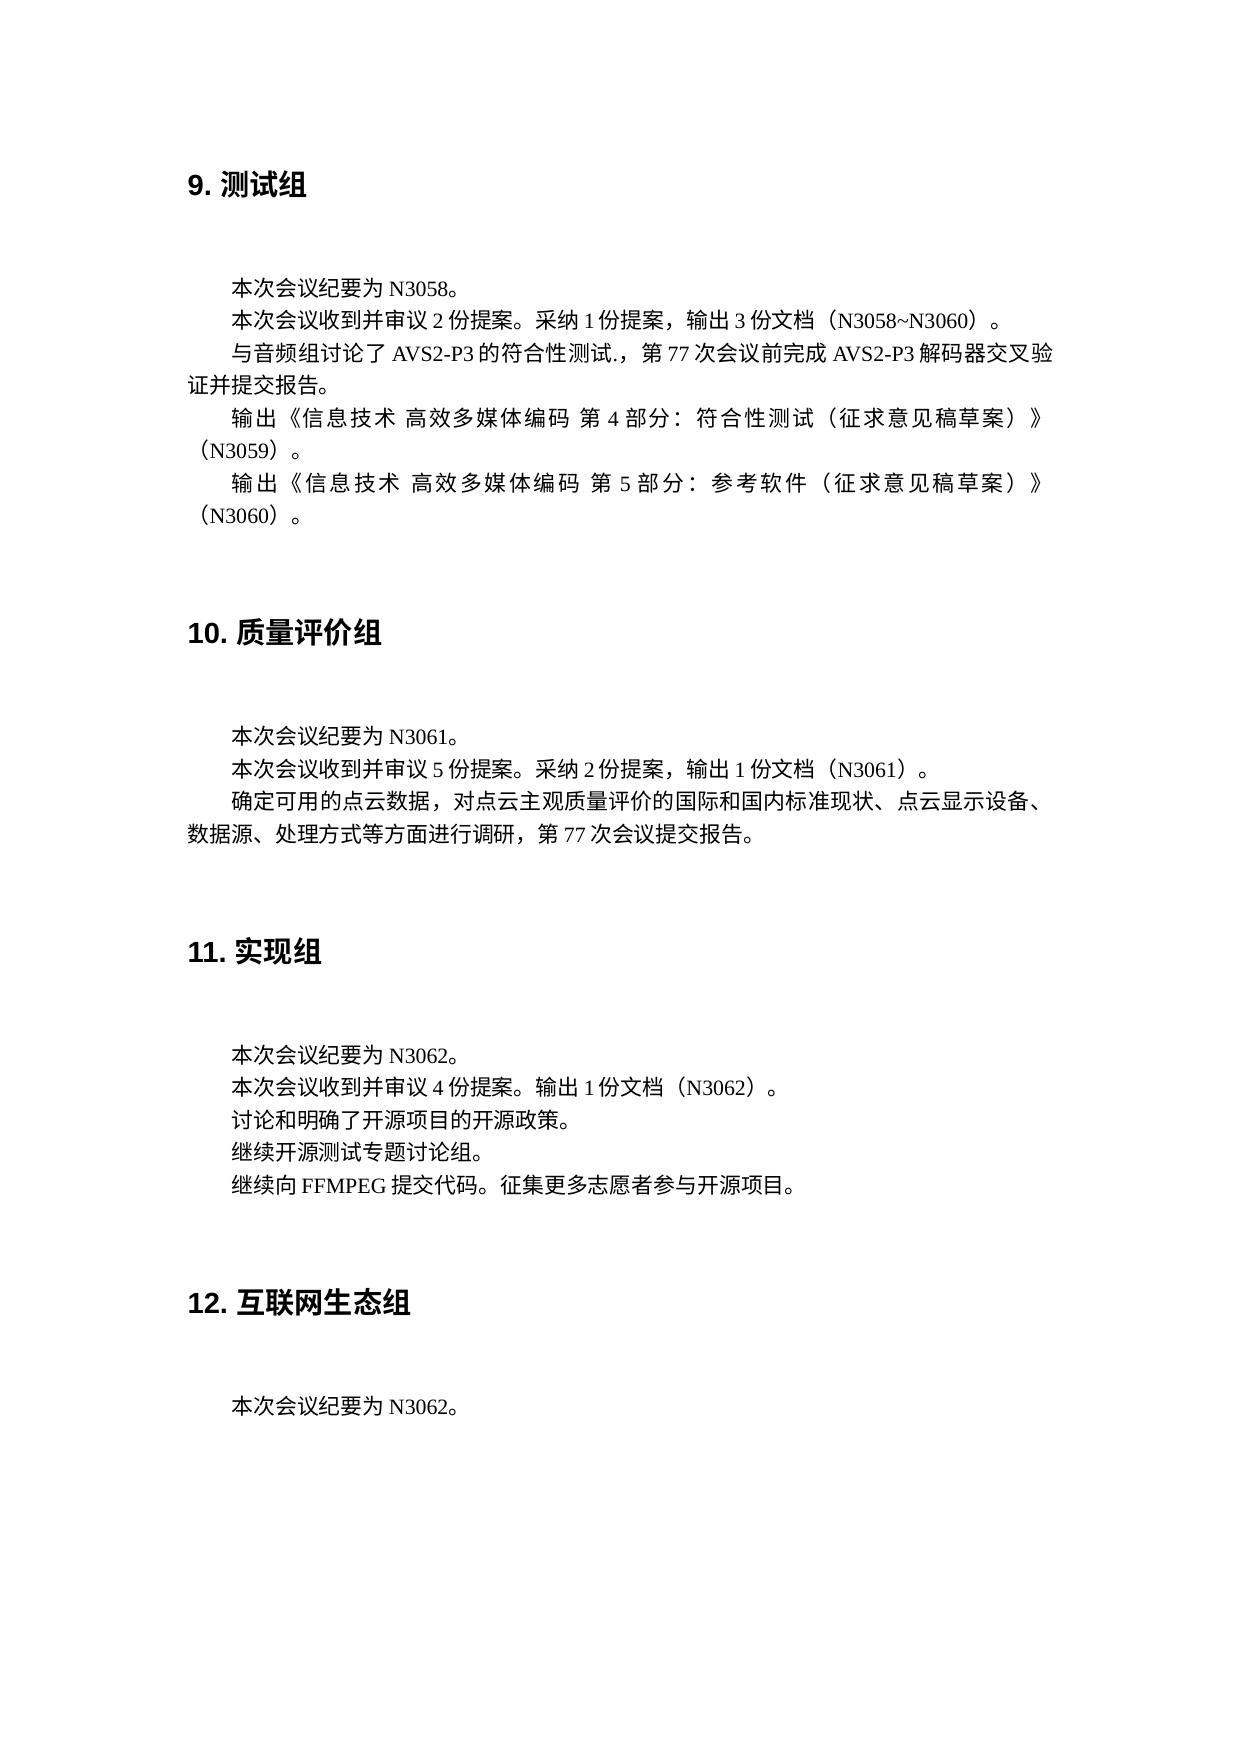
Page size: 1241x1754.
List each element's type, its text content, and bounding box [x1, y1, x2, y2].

subtitle 质量评价组 [187, 598, 1053, 663]
text 本次会议收到并审议5份提案。采纳2份提案，输出1份文档（N3061）。 [187, 751, 1053, 784]
text 本次会议纪要为N3058。 [187, 271, 1053, 303]
text 本次会议纪要为N3062。 [187, 1037, 1053, 1070]
text 本次会议收到并审议2份提案。采纳1份提案，输出3份文档（N3058~N3060）。 [187, 303, 1053, 336]
text 输出《信息技术 高效多媒体编码 第5部分：参考软件（征求意见稿草案）》（N3060）。 [187, 466, 1053, 531]
text 继续开源测试专题讨论组。 [187, 1135, 1053, 1167]
text 继续向FFMPEG提交代码。征集更多志愿者参与开源项目。 [187, 1167, 1053, 1200]
text 本次会议收到并审议4份提案。输出1份文档（N3062）。 [187, 1070, 1053, 1102]
subtitle 测试组 [187, 150, 1053, 215]
text 与音频组讨论了AVS2-P3的符合性测试.，第77次会议前完成AVS2-P3解码器交叉验证并提交报告。 [187, 336, 1053, 401]
subtitle 互联网生态组 [187, 1268, 1053, 1333]
text 输出《信息技术 高效多媒体编码 第4部分：符合性测试（征求意见稿草案）》（N3059）。 [187, 401, 1053, 466]
text 本次会议纪要为N3061。 [187, 719, 1053, 751]
subtitle 实现组 [187, 917, 1053, 982]
text 本次会议纪要为N3062。 [187, 1388, 1053, 1421]
text 讨论和明确了开源项目的开源政策。 [187, 1102, 1053, 1135]
text 确定可用的点云数据，对点云主观质量评价的国际和国内标准现状、点云显示设备、数据源、处理方式等方面进行调研，第77次会议提交报告。 [187, 784, 1053, 849]
